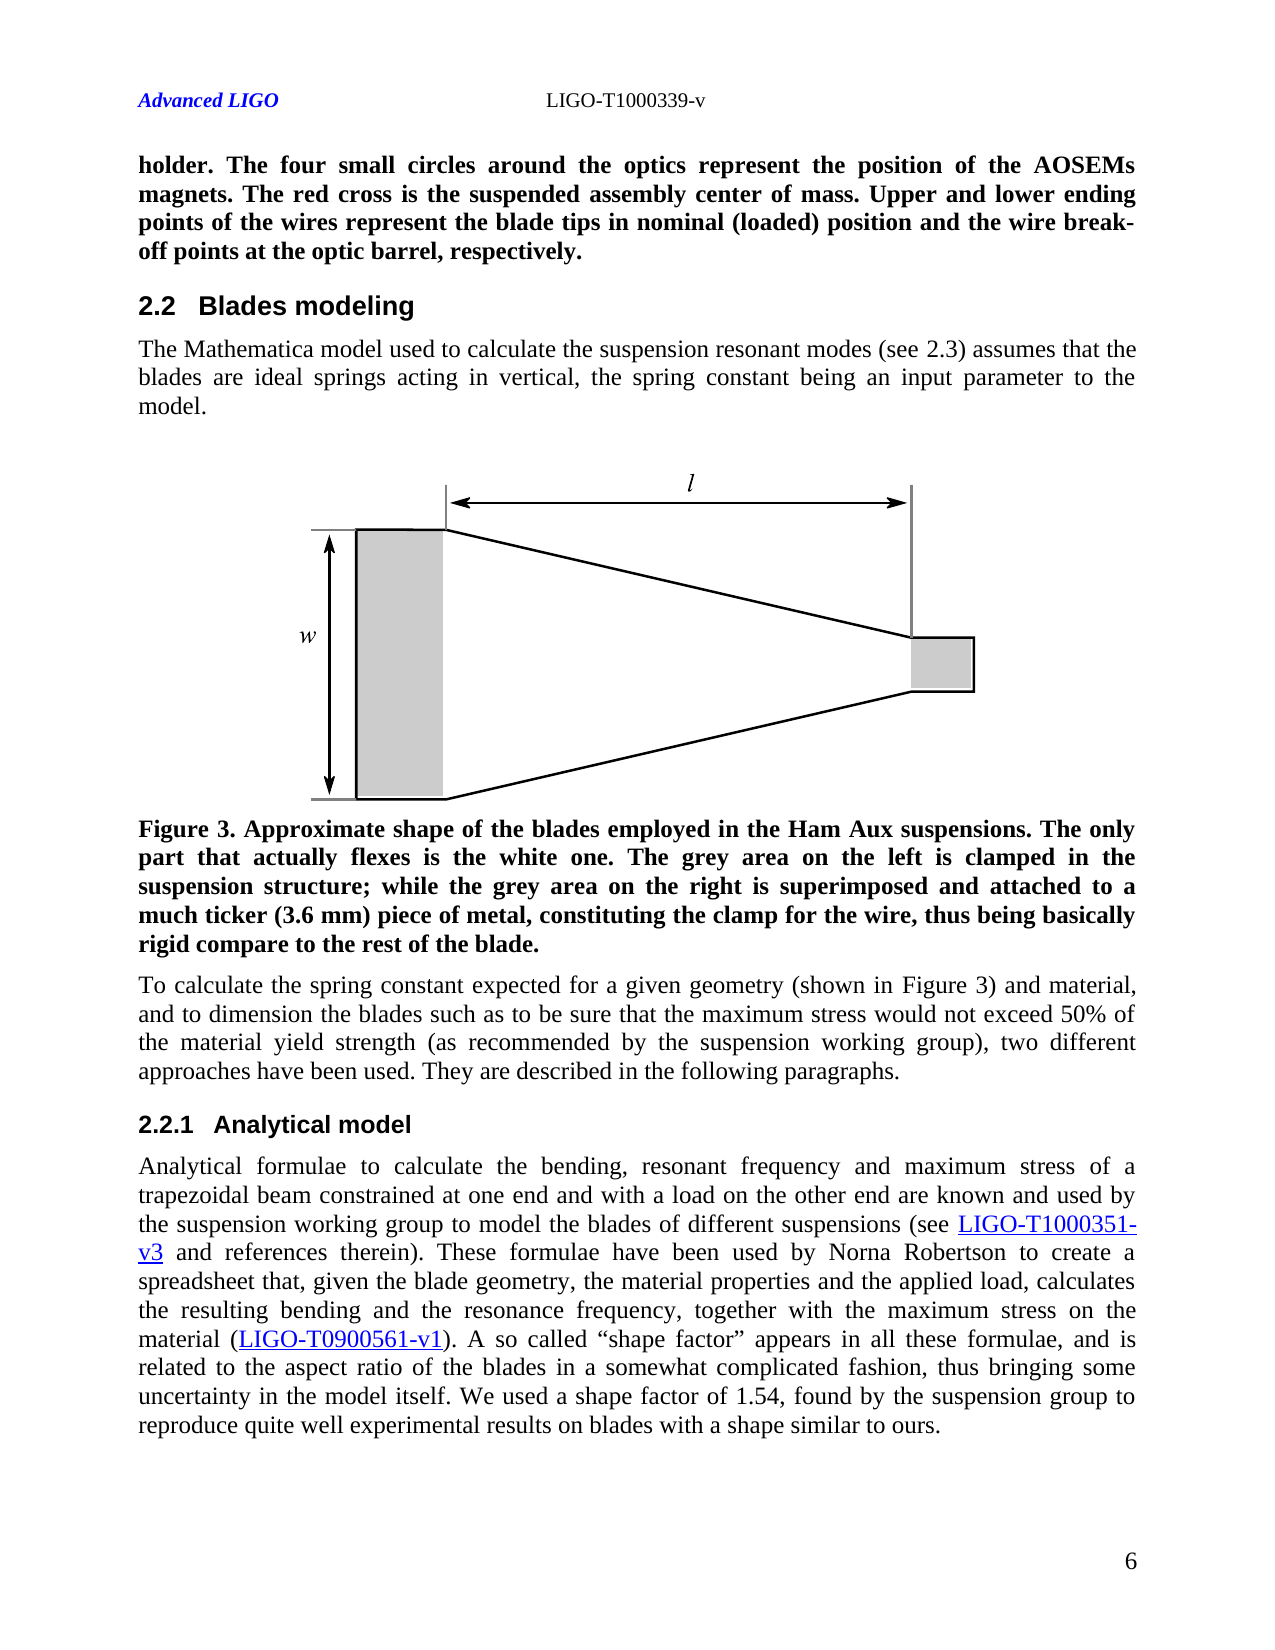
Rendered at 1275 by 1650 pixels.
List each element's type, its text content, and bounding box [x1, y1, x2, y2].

text Analytical formulae to calculate the bending, resonant frequency and maximum stress of a trapezoidal beam constrained at one end and with a load on the other end are known and used by the suspension working group to model the blades of different suspensions (see LIGO-T1000351-v3 and references therein). These formulae have been used by Norna Robertson to create a spreadsheet that, given the blade geometry, the material properties and the applied load, calculates the resulting bending and the resonance frequency, together with the maximum stress on the material (LIGO-T0900561-v1). A so called “shape factor” appears in all these formulae, and is related to the aspect ratio of the blades in a somewhat complicated fashion, thus bringing some uncertainty in the model itself. We used a shape factor of 1.54, found by the suspension group to reproduce quite well experimental results on blades with a shape similar to ours. [138, 1151, 1137, 1439]
text To calculate the spring constant expected for a given geometry (shown in Figure 3) and material, and to dimension the blades such as to be sure that the maximum stress would not exceed 50% of the material yield strength (as recommended by the suspension working group), two different approaches have been used. They are described in the following paragraphs. [138, 970, 1137, 1085]
text The Mathematica model used to calculate the suspension resonant modes (see 2.3) assumes that the blades are ideal springs acting in vertical, the spring constant being an input parameter to the model. [138, 334, 1137, 420]
subtitle Blades modeling [138, 290, 1137, 321]
subtitle Analytical model [138, 1110, 1137, 1139]
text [138, 150, 1137, 265]
